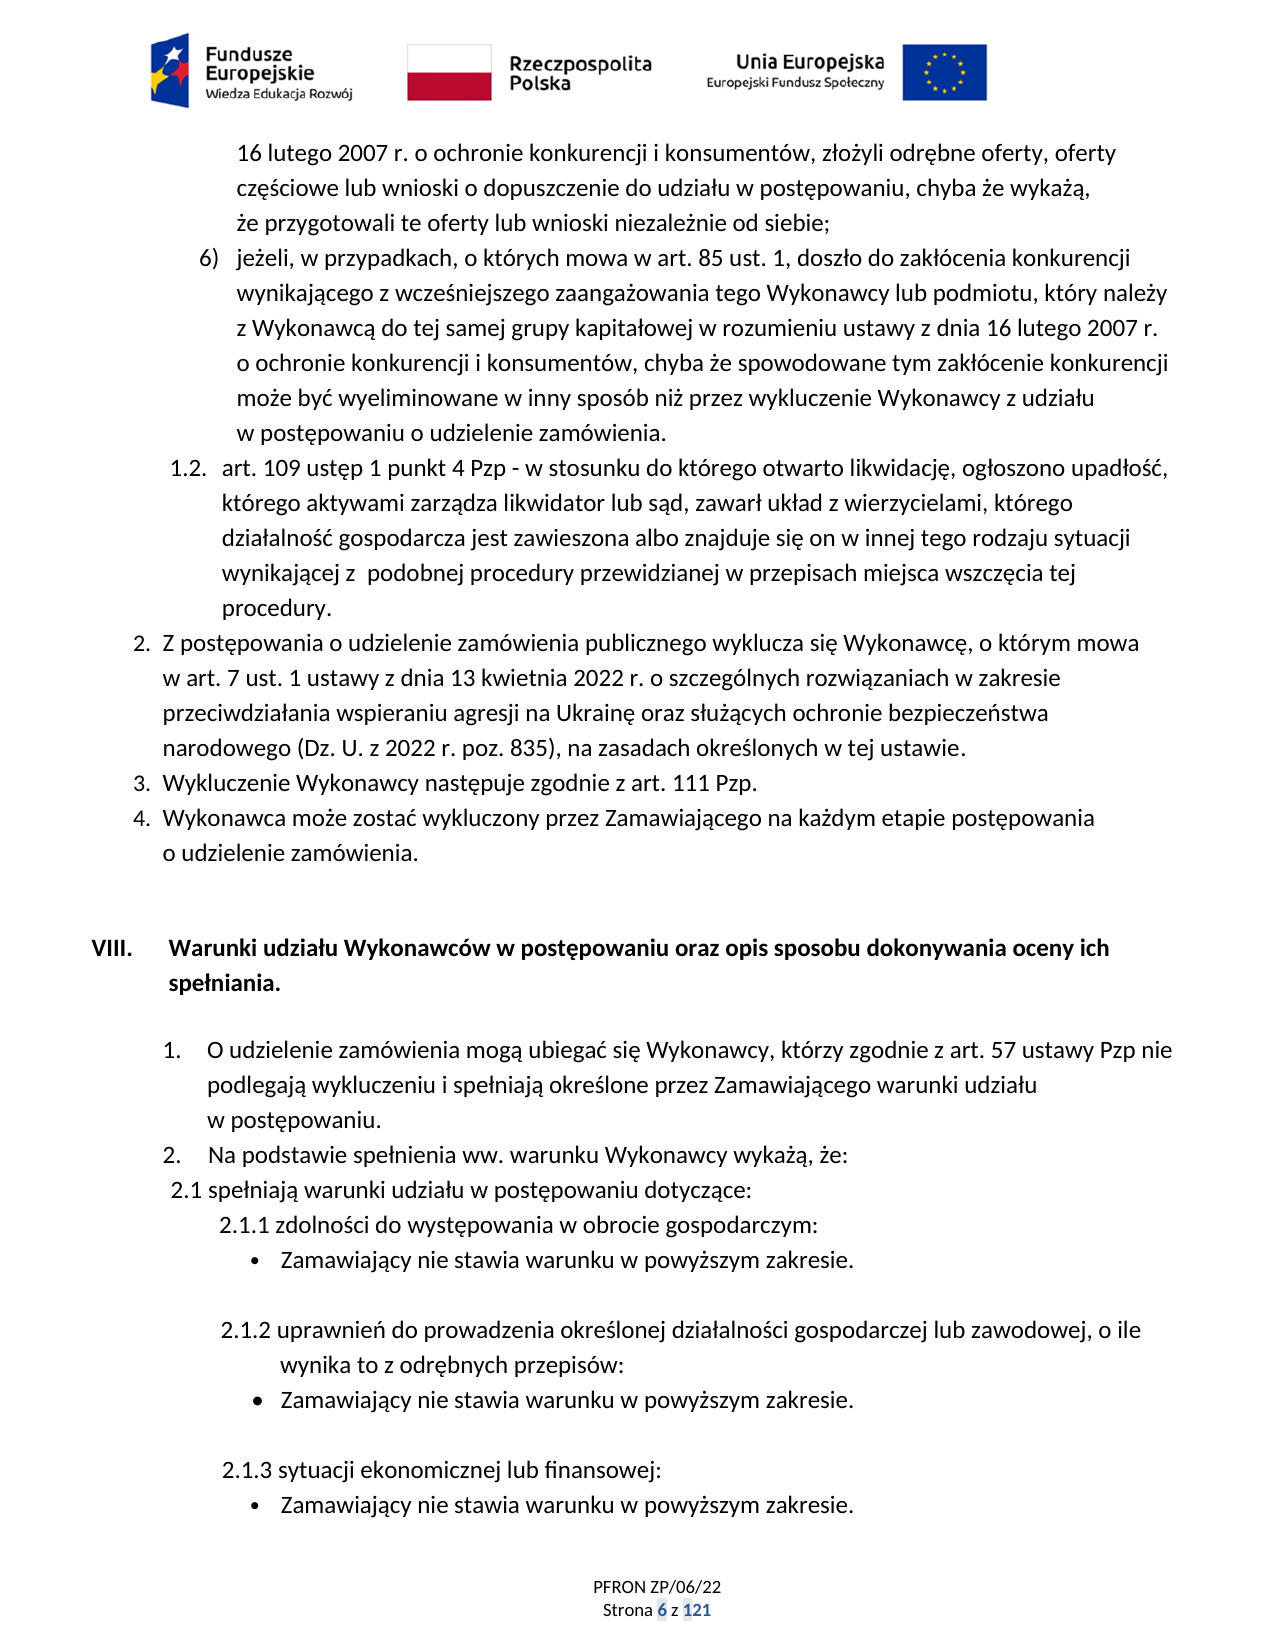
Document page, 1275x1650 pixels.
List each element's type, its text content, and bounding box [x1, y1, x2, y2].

list Wykonawca może zostać wykluczony przez Zamawiającego na każdym etapie postępowania o udzielenie zamówienia. [133, 802, 1181, 867]
list Wykluczenie Wykonawcy następuje zgodnie z art. 111 Pzp. [133, 767, 1181, 797]
picture [132, 14, 1005, 126]
subtitle Warunki udziału Wykonawców w postępowaniu oraz opis sposobu dokonywania oceny ich spełniania. [133, 932, 1181, 997]
list spełniają warunki udziału w postępowaniu dotyczące: [170, 1175, 1181, 1205]
list Z postępowania o udzielenie zamówienia publicznego wyklucza się Wykonawcę, o którym mowa w art. 7 ust. 1 ustawy z dnia 13 kwietnia 2022 r. o szczególnych rozwiązaniach w zakresie przeciwdziałania wspieraniu agresji na Ukrainę oraz służących ochronie bezpieczeństwa narodowego (Dz. U. z 2022 r. poz. 835), na zasadach określonych w tej ustawie. [133, 627, 1181, 762]
list art. 109 ustęp 1 punkt 4 Pzp - w stosunku do którego otwarto likwidację, ogłoszono upadłość, którego aktywami zarządza likwidator lub sąd, zawarł układ z wierzycielami, którego działalność gospodarcza jest zawieszona albo znajduje się on w innej tego rodzaju sytuacji wynikającej z podobnej procedury przewidzianej w przepisach miejsca wszczęcia tej procedury. [169, 452, 1181, 622]
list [199, 137, 1181, 237]
text 2.1.1 zdolności do występowania w obrocie gospodarczym: [219, 1210, 1181, 1240]
list jeżeli, w przypadkach, o których mowa w art. 85 ust. 1, doszło do zakłócenia konkurencji wynikającego z wcześniejszego zaangażowania tego Wykonawcy lub podmiotu, który należy z Wykonawcą do tej samej grupy kapitałowej w rozumieniu ustawy z dnia 16 lutego 2007 r. o ochronie konkurencji i konsumentów, chyba że spowodowane tym zakłócenie konkurencji może być wyeliminowane w inny sposób niż przez wykluczenie Wykonawcy z udziału w postępowaniu o udzielenie zamówienia. [199, 242, 1181, 447]
list Zamawiający nie stawia warunku w powyższym zakresie. [251, 1245, 1181, 1275]
list Zamawiający nie stawia warunku w powyższym zakresie. [251, 1385, 1181, 1415]
text 2.1.2 uprawnień do prowadzenia określonej działalności gospodarczej lub zawodowej, o ile wynika to z odrębnych przepisów: [220, 1315, 1181, 1380]
list Na podstawie spełnienia ww. warunku Wykonawcy wykażą, że: [133, 1140, 1181, 1170]
text 2.1.3 sytuacji ekonomicznej lub finansowej: [133, 1455, 1181, 1485]
list Zamawiający nie stawia warunku w powyższym zakresie. [251, 1490, 1181, 1520]
list O udzielenie zamówienia mogą ubiegać się Wykonawcy, którzy zgodnie z art. 57 ustawy Pzp nie podlegają wykluczeniu i spełniają określone przez Zamawiającego warunki udziału w postępowaniu. [162, 1035, 1181, 1135]
